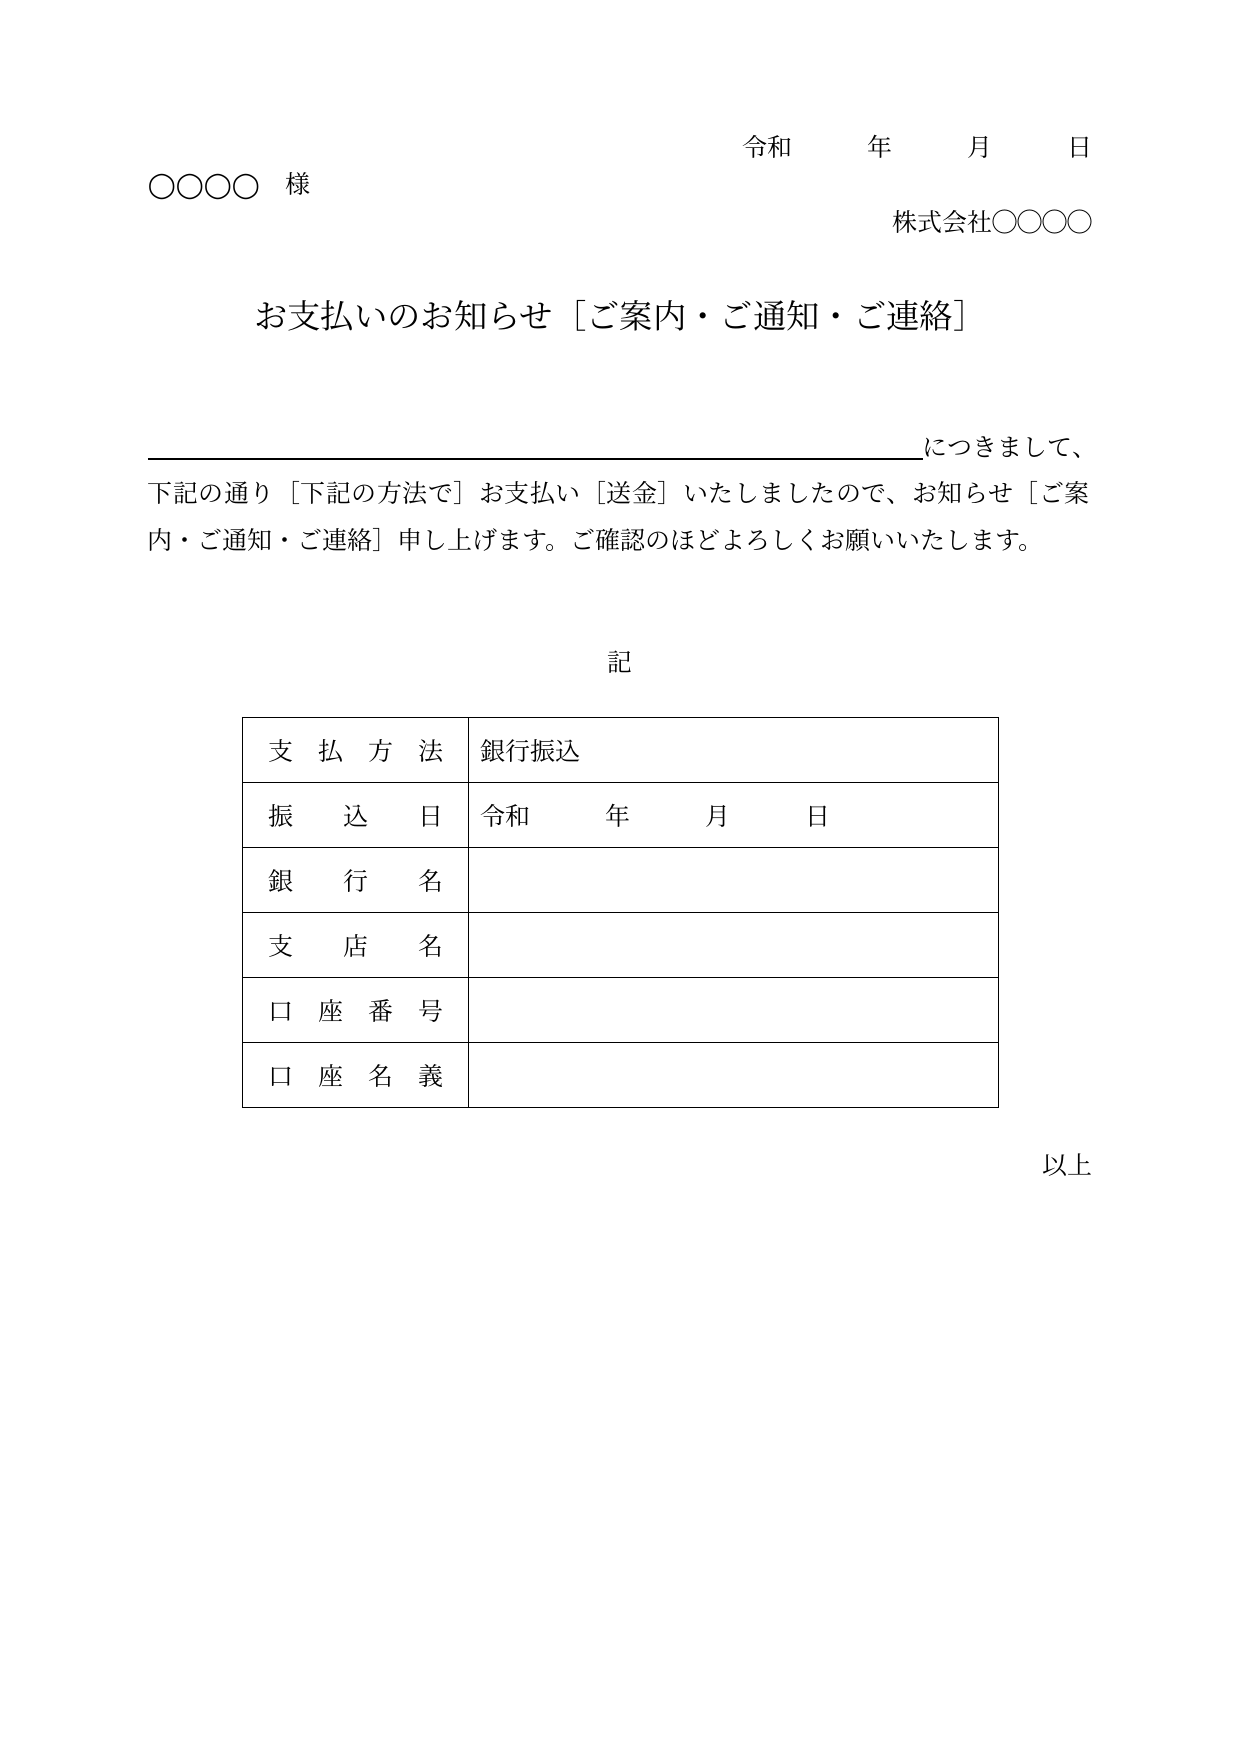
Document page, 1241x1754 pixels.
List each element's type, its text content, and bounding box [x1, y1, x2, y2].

table_header 銀行振込 [469, 718, 998, 782]
table_header 支 払 方 法 [243, 718, 468, 782]
text お支払いのお知らせ［ご案内・ご通知・ご連絡］ [148, 277, 1092, 352]
text 令和 年 月 日 [148, 127, 1092, 164]
table_cell 銀 行 名 [243, 848, 468, 912]
table_cell 令和 年 月 日 [469, 783, 998, 847]
table_cell [469, 978, 998, 1042]
text 株式会社◯◯◯◯ [148, 202, 1092, 239]
table_cell 支 店 名 [243, 913, 468, 977]
text ◯◯◯◯ 様 [148, 164, 1092, 202]
table_cell [469, 913, 998, 977]
text につきまして、 [148, 427, 1092, 464]
table_cell [469, 1043, 998, 1107]
table_cell 口 座 番 号 [243, 978, 468, 1042]
text 以上 [148, 1145, 1092, 1183]
table_cell 振 込 日 [243, 783, 468, 847]
text 下記の通り［下記の方法で］お支払い［送金］いたしましたので、お知らせ［ご案内・ご通知・ご連絡］申し上げます。ご確認のほどよろしくお願いいたします。 [148, 473, 1092, 558]
text 記 [148, 642, 1092, 679]
table_cell 口 座 名 義 [243, 1043, 468, 1107]
table_cell [469, 848, 998, 912]
